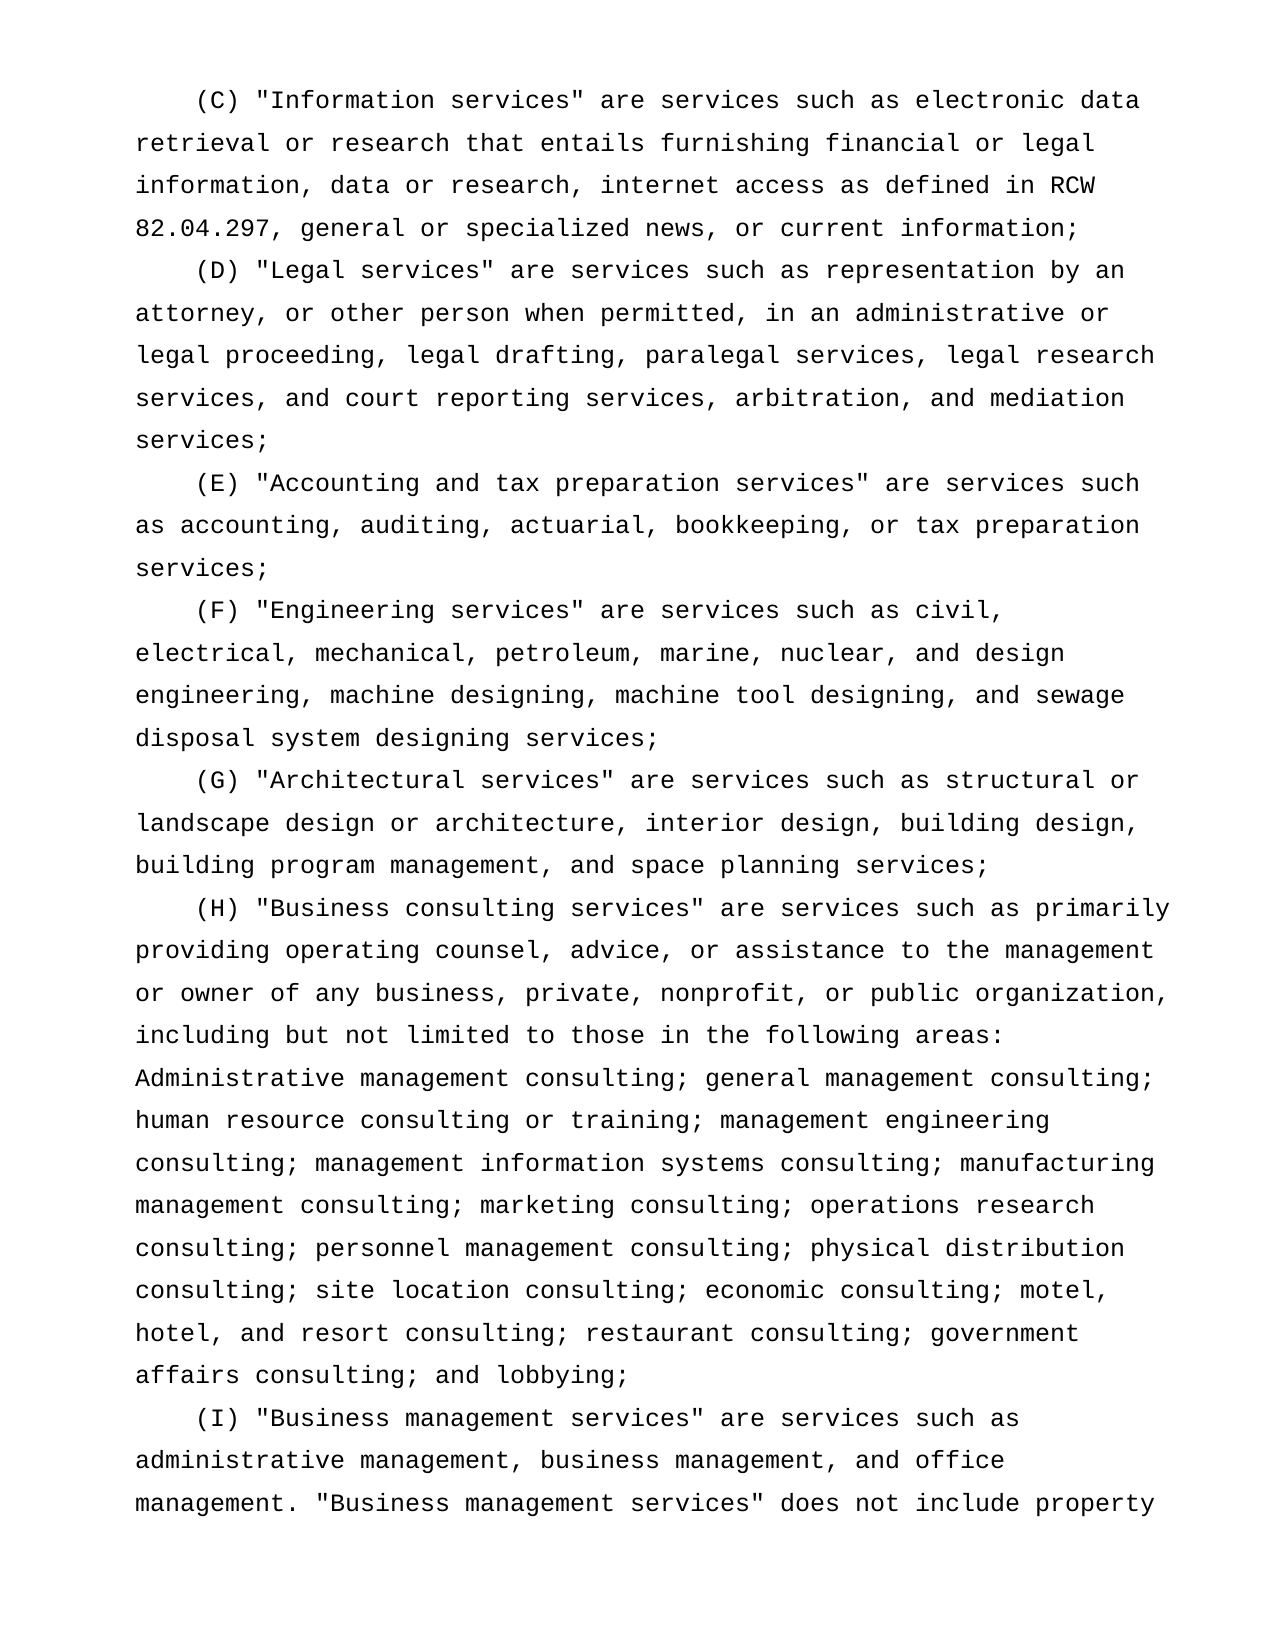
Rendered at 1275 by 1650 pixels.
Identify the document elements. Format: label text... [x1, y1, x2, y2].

text (H) "Business consulting services" are services such as primarily providing operating counsel, advice, or assistance to the management or owner of any business, private, nonprofit, or public organization, including but not limited to those in the following areas: Administrative management consulting; general management consulting; human resource consulting or training; management engineering consulting; management information systems consulting; manufacturing management consulting; marketing consulting; operations research consulting; personnel management consulting; physical distribution consulting; site location consulting; economic consulting; motel, hotel, and resort consulting; restaurant consulting; government affairs consulting; and lobbying; [135, 882, 1170, 1392]
text (D) "Legal services" are services such as representation by an attorney, or other person when permitted, in an administrative or legal proceeding, legal drafting, paralegal services, legal research services, and court reporting services, arbitration, and mediation services; [135, 245, 1170, 457]
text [135, 1392, 1170, 1520]
text (E) "Accounting and tax preparation services" are services such as accounting, auditing, actuarial, bookkeeping, or tax preparation services; [135, 457, 1170, 585]
text (C) "Information services" are services such as electronic data retrieval or research that entails furnishing financial or legal information, data or research, internet access as defined in RCW 82.04.297, general or specialized news, or current information; [135, 75, 1170, 245]
text (G) "Architectural services" are services such as structural or landscape design or architecture, interior design, building design, building program management, and space planning services; [135, 755, 1170, 882]
text (F) "Engineering services" are services such as civil, electrical, mechanical, petroleum, marine, nuclear, and design engineering, machine designing, machine tool designing, and sewage disposal system designing services; [135, 585, 1170, 755]
